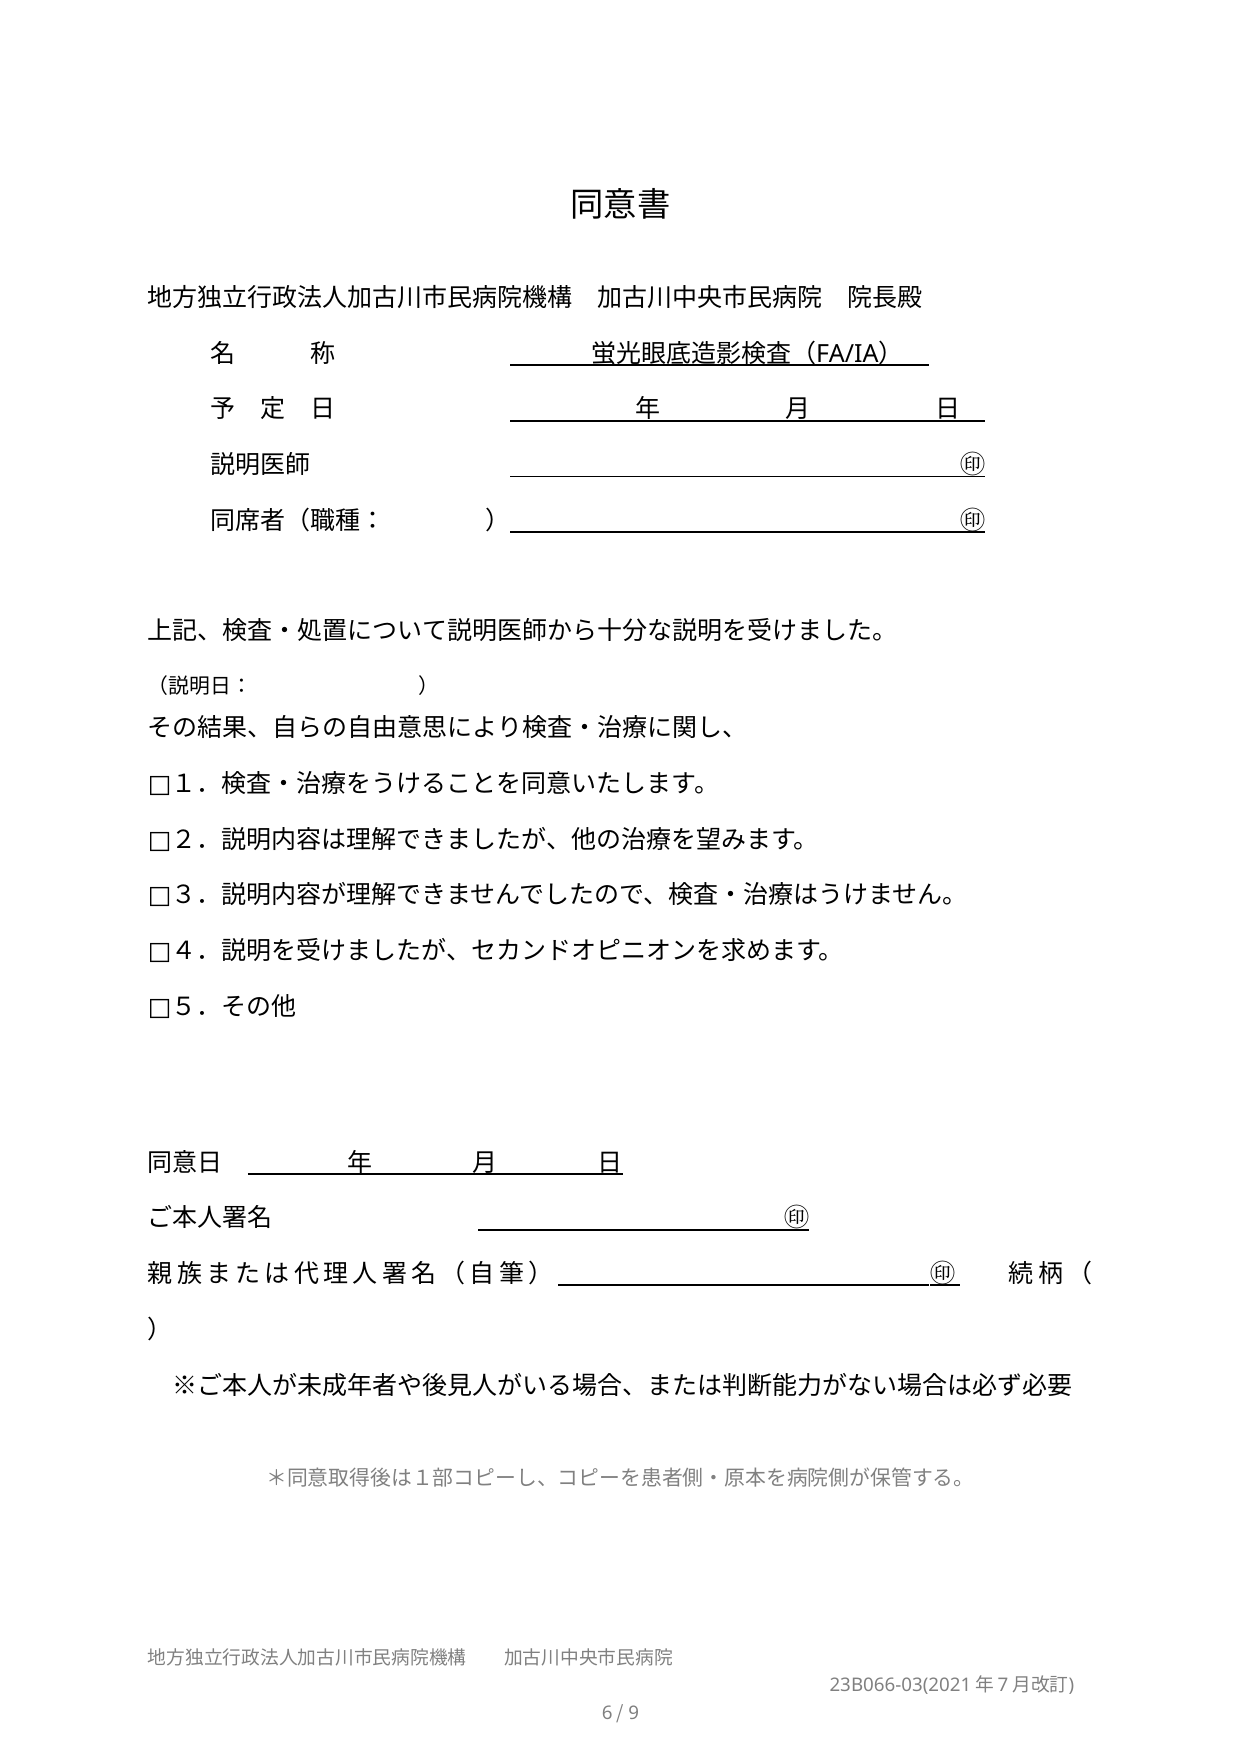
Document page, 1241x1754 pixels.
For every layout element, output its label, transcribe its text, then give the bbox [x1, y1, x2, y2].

text ※ご本人が未成年者や後見人がいる場合、または判断能力がない場合は必ず必要 [148, 1364, 1092, 1402]
text 地方独立行政法人加古川市民病院機構 加古川中央市民病院 院長殿 [148, 277, 1092, 314]
text □４．説明を受けましたが、セカンドオピニオンを求めます。 [148, 930, 1092, 967]
text □５．その他 [148, 985, 1092, 1023]
text 予 定 日 年 月 日 [148, 388, 1092, 426]
text □１．検査・治療をうけることを同意いたします。 [148, 763, 1092, 800]
text 親族または代理人署名（自筆） ㊞ 続柄（ ） [148, 1253, 1092, 1346]
text ご本人署名 ㊞ [148, 1197, 1092, 1234]
text 名 称 蛍光眼底造影検査（FA/IA） [148, 333, 1092, 370]
text 上記、検査・処置について説明医師から十分な説明を受けました。 [148, 609, 1092, 647]
text ＊同意取得後は１部コピーし、コピーを患者側・原本を病院側が保管する。 [148, 1458, 1092, 1495]
text 同意日 年 月 日 [148, 1141, 1092, 1179]
text 同意書 [148, 164, 1092, 239]
text □３．説明内容が理解できませんでしたので、検査・治療はうけません。 [148, 874, 1092, 912]
text その結果、自らの自由意思により検査・治療に関し、 [148, 707, 1092, 745]
text 同席者（職種： ） ㊞ [148, 499, 1092, 537]
text □２．説明内容は理解できましたが、他の治療を望みます。 [148, 818, 1092, 856]
text 説明医師 ㊞ [148, 444, 1092, 481]
text （説明日： ） [148, 665, 1092, 703]
